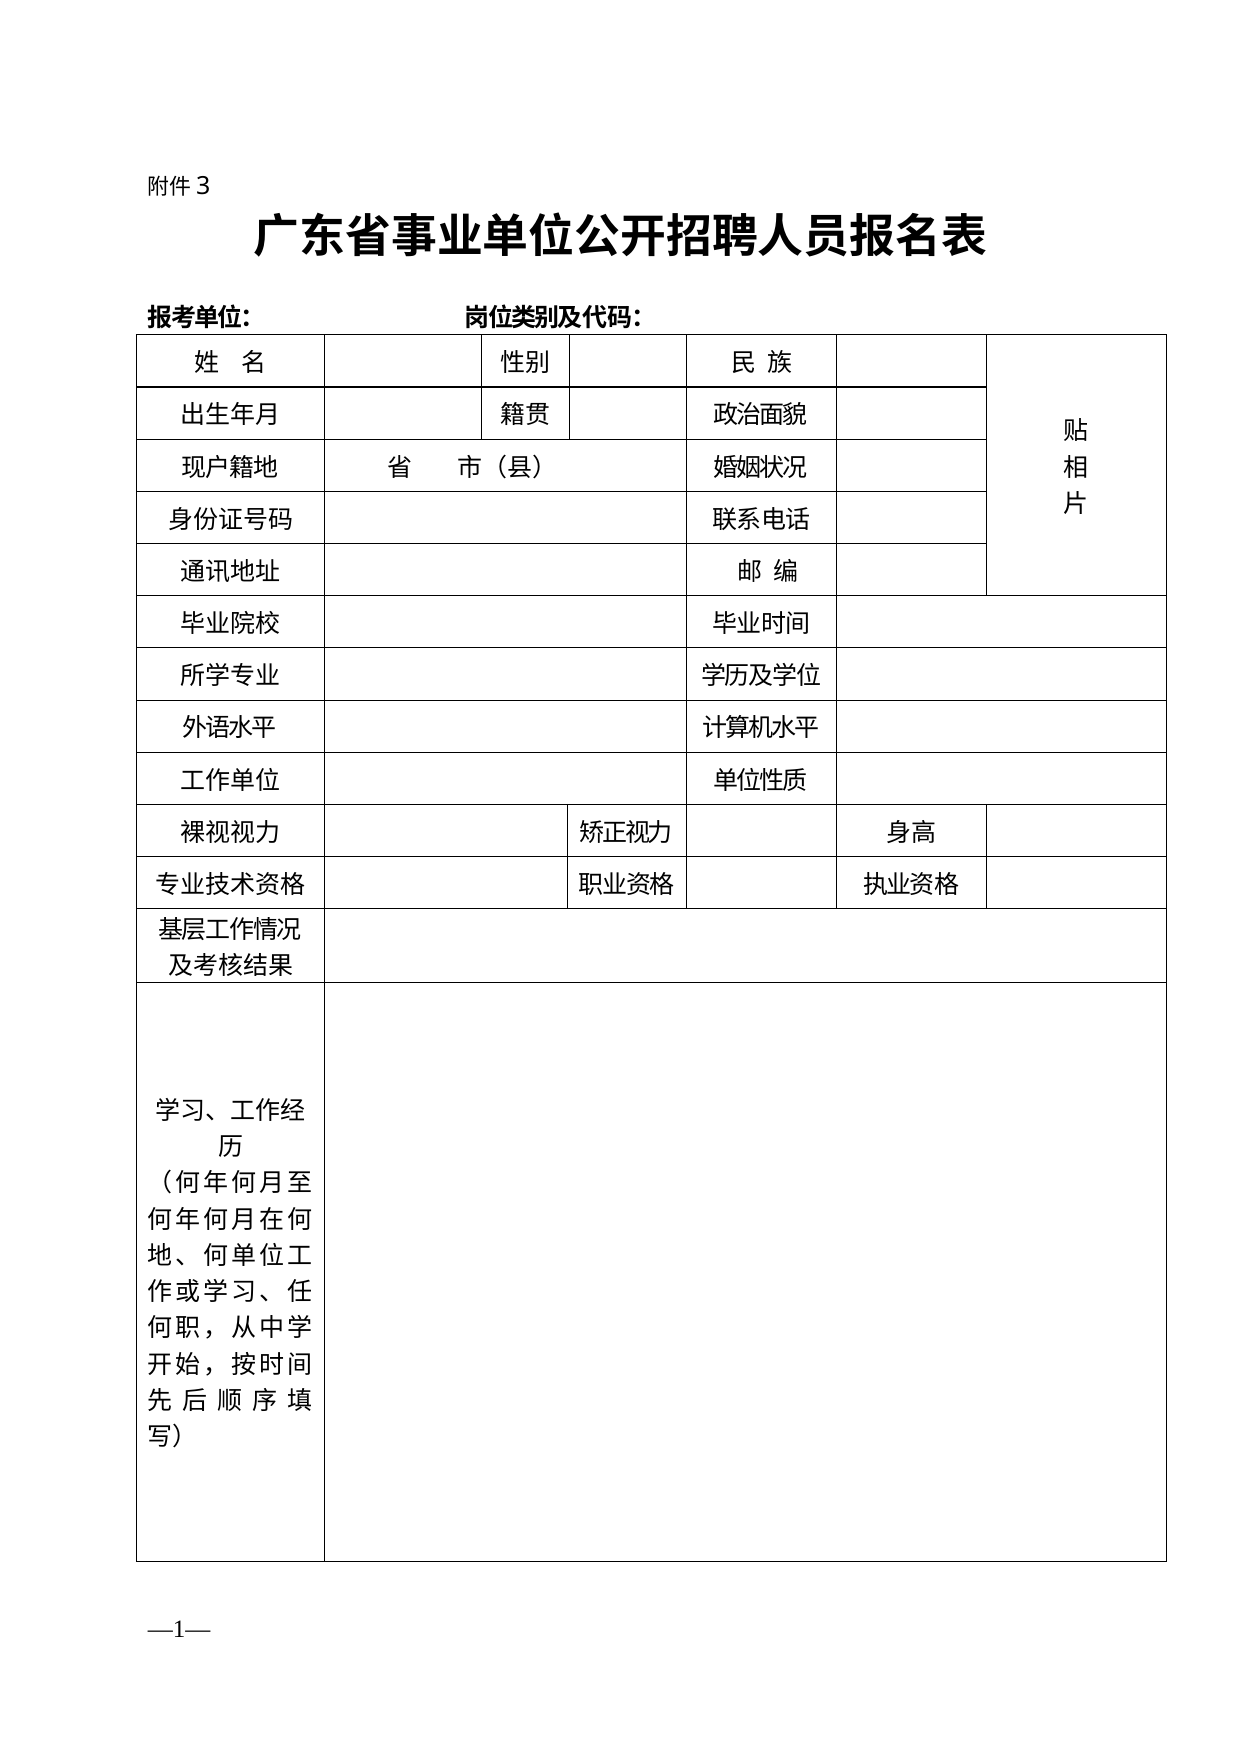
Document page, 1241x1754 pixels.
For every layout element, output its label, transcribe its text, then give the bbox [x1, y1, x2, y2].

table_cell 专业技术资格 [137, 857, 324, 908]
table_cell 省 市（县） [325, 440, 686, 491]
table_cell 毕业时间 [687, 596, 836, 647]
table_cell 邮 编 [687, 544, 836, 595]
table_cell 基层工作情况及考核结果 [137, 909, 324, 982]
table_cell 籍贯 [482, 388, 569, 438]
table_cell 通讯地址 [137, 544, 324, 595]
table_cell [687, 857, 836, 908]
table_header 姓 名 [137, 335, 324, 386]
table_header 民 族 [687, 335, 836, 386]
table_header 性别 [482, 335, 569, 386]
table_cell [325, 596, 686, 647]
table_cell [987, 857, 1166, 908]
table_cell [325, 648, 686, 699]
table_cell 学历及学位 [687, 648, 836, 699]
text 广东省事业单位公开招聘人员报名表 [148, 206, 1092, 264]
table_cell 出生年月 [137, 388, 324, 438]
table_cell [325, 857, 567, 908]
table_cell [837, 440, 986, 491]
table_cell 裸视视力 [137, 805, 324, 856]
table_cell 单位性质 [687, 753, 836, 804]
table_cell 毕业院校 [137, 596, 324, 647]
table_cell 矫正视力 [568, 805, 686, 856]
table_cell [837, 596, 1166, 647]
table_cell 计算机水平 [687, 701, 836, 752]
table_cell 职业资格 [568, 857, 686, 908]
table_cell 学习、工作经历 （何年何月至何年何月在何地、何单位工作或学习、任何职，从中学开始，按时间先后顺序填写） [137, 983, 324, 1561]
table_cell 所学专业 [137, 648, 324, 699]
table_header [837, 335, 986, 386]
table_cell [837, 492, 986, 543]
table_cell 政治面貌 [687, 388, 836, 438]
table_cell 身高 [837, 805, 986, 856]
table_cell 婚姻状况 [687, 440, 836, 491]
table_header [325, 335, 481, 386]
table_cell [570, 388, 686, 438]
table_cell [987, 805, 1166, 856]
table_cell [837, 753, 1166, 804]
table_cell [325, 909, 1166, 982]
table_cell 执业资格 [837, 857, 986, 908]
table_cell [837, 701, 1166, 752]
table_header 贴 相 片 [987, 335, 1166, 595]
table_cell 工作单位 [137, 753, 324, 804]
table_header [570, 335, 686, 386]
table_cell 外语水平 [137, 701, 324, 752]
table_cell [687, 805, 836, 856]
table_cell [325, 983, 1166, 1561]
table_cell [325, 544, 686, 595]
table_cell [325, 805, 567, 856]
table_cell [837, 388, 986, 438]
table_cell 身份证号码 [137, 492, 324, 543]
table_cell 现户籍地 [137, 440, 324, 491]
table_cell [325, 753, 686, 804]
table_cell [325, 492, 686, 543]
table_cell [837, 648, 1166, 699]
table_cell 联系电话 [687, 492, 836, 543]
text 附件3 [148, 148, 1092, 206]
table_cell [325, 388, 481, 438]
text 报考单位： 岗位类别及代码： [148, 298, 1092, 334]
table_cell [325, 701, 686, 752]
table_cell [837, 544, 986, 595]
